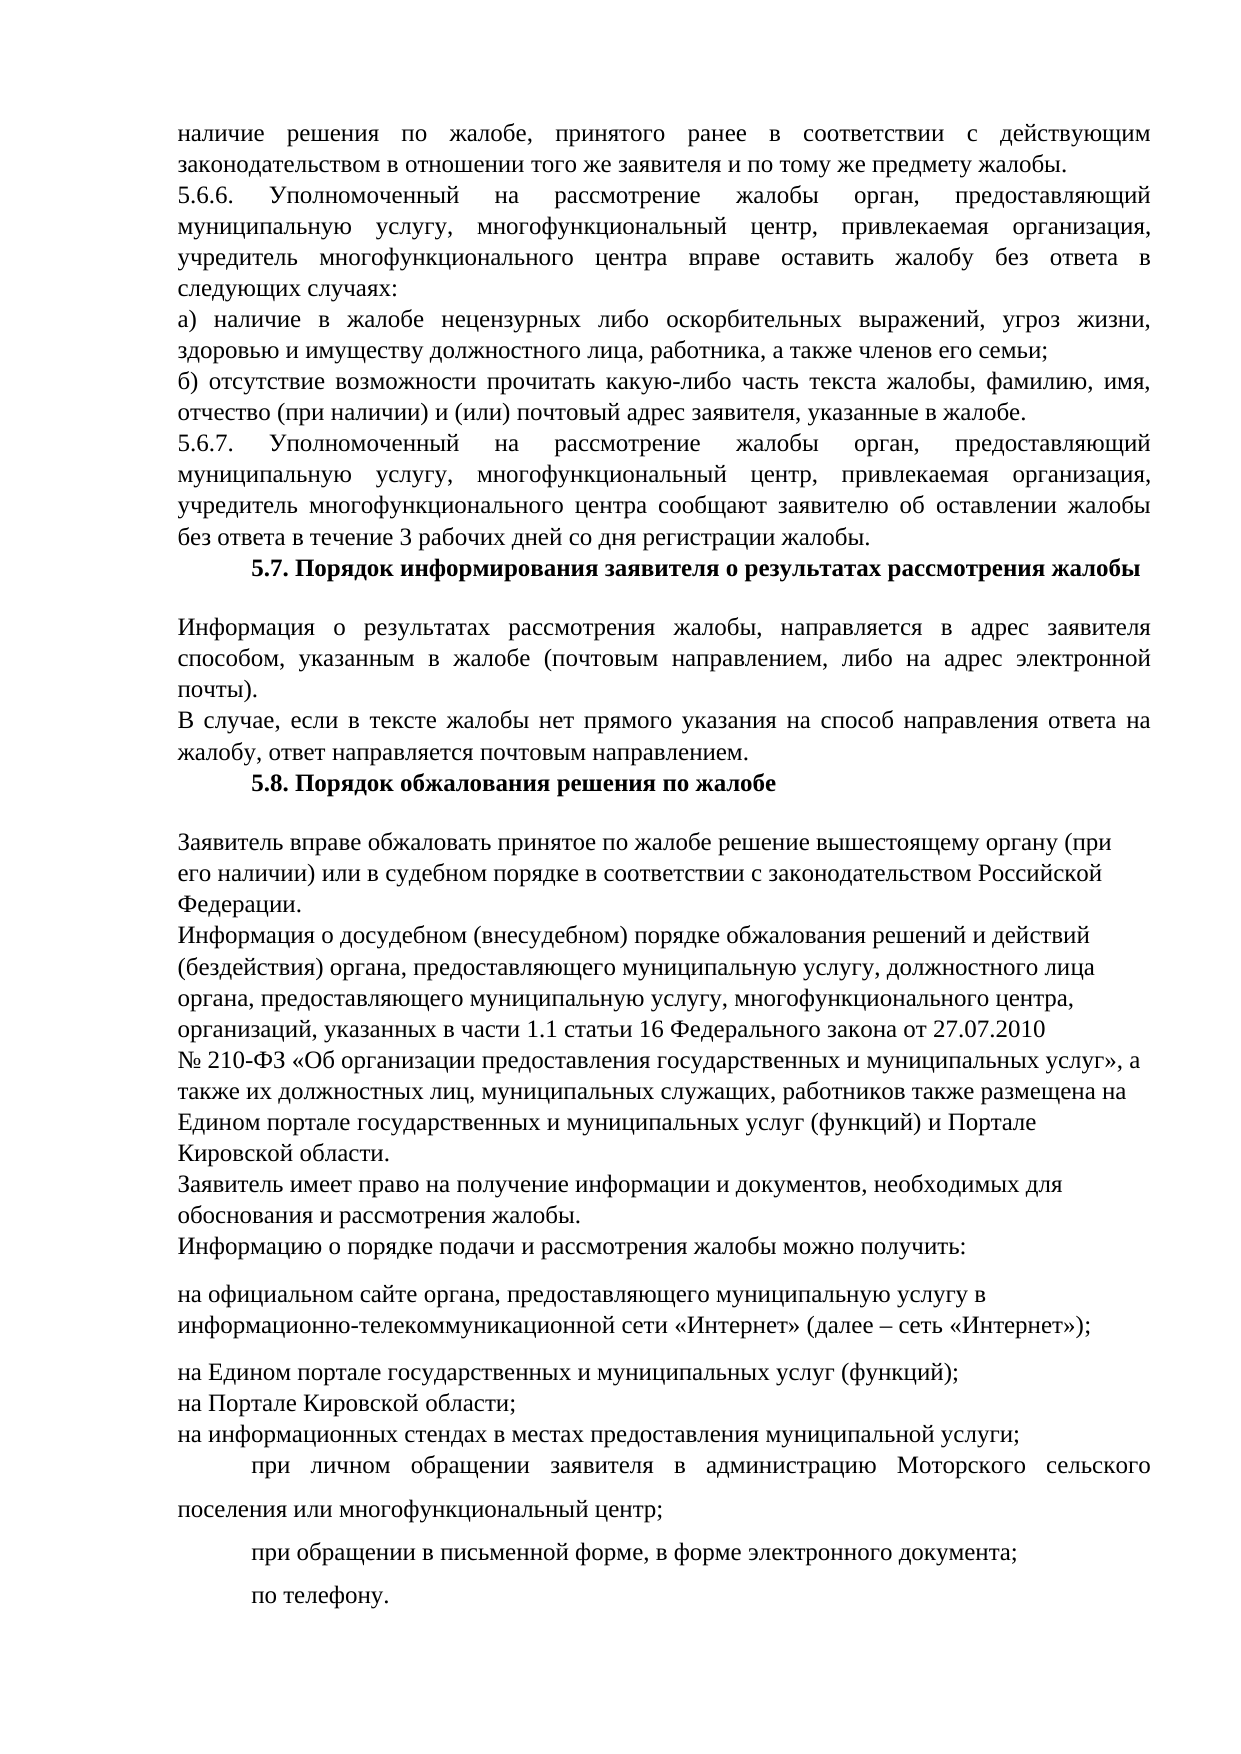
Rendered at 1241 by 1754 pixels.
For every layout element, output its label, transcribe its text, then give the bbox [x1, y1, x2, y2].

text Информация о досудебном (внесудебном) порядке обжалования решений и действий (бездействия) органа, предоставляющего муниципальную услугу, должностного лица органа, предоставляющего муниципальную услугу, многофункционального центра, организаций, указанных в части 1.1 статьи 16 Федерального закона от 27.07.2010 № 210-ФЗ «Об организации предоставления государственных и муниципальных услуг», а также их должностных лиц, муниципальных служащих, работников также размещена на Едином портале государственных и муниципальных услуг (функций) и Портале Кировской области. [177, 921, 1152, 1167]
text б) отсутствие возможности прочитать какую-либо часть текста жалобы, фамилию, имя, отчество (при наличии) и (или) почтовый адрес заявителя, указанные в жалобе. [177, 366, 1152, 426]
text на Портале Кировской области; [177, 1388, 1152, 1417]
text наличие решения по жалобе, принятого ранее в соответствии с действующим законодательством в отношении того же заявителя и по тому же предмету жалобы. [177, 118, 1152, 178]
text Заявитель вправе обжаловать принятое по жалобе решение вышестоящему органу (при его наличии) или в судебном порядке в соответствии с законодательством Российской Федерации. [177, 827, 1152, 918]
text В случае, если в тексте жалобы нет прямого указания на способ направления ответа на жалобу, ответ направляется почтовым направлением. [177, 706, 1152, 765]
text 5.6.7. Уполномоченный на рассмотрение жалобы орган, предоставляющий муниципальную услугу, многофункциональный центр, привлекаемая организация, учредитель многофункционального центра сообщают заявителю об оставлении жалобы без ответа в течение 3 рабочих дней со дня регистрации жалобы. [177, 428, 1152, 550]
text на Едином портале государственных и муниципальных услуг (функций); [177, 1357, 1152, 1386]
list по телефону. [177, 1580, 1152, 1609]
subtitle 5.7. Порядок информирования заявителя о результатах рассмотрения жалобы [177, 553, 1152, 581]
list при личном обращении заявителя в администрацию Моторского сельского поселения или многофункциональный центр; [177, 1451, 1152, 1522]
list при обращении в письменной форме, в форме электронного документа; [177, 1537, 1152, 1566]
text на информационных стендах в местах предоставления муниципальной услуги; [177, 1419, 1152, 1448]
text Информацию о порядке подачи и рассмотрения жалобы можно получить: [177, 1231, 1152, 1260]
text а) наличие в жалобе нецензурных либо оскорбительных выражений, угроз жизни, здоровью и имуществу должностного лица, работника, а также членов его семьи; [177, 304, 1152, 364]
text Информация о результатах рассмотрения жалобы, направляется в адрес заявителя способом, указанным в жалобе (почтовым направлением, либо на адрес электронной почты). [177, 612, 1152, 703]
subtitle 5.8. Порядок обжалования решения по жалобе [177, 768, 1152, 796]
text Заявитель имеет право на получение информации и документов, необходимых для обоснования и рассмотрения жалобы. [177, 1169, 1152, 1229]
text 5.6.6. Уполномоченный на рассмотрение жалобы орган, предоставляющий муниципальную услугу, многофункциональный центр, привлекаемая организация, учредитель многофункционального центра вправе оставить жалобу без ответа в следующих случаях: [177, 180, 1152, 302]
text на официальном сайте органа, предоставляющего муниципальную услугу в информационно-телекоммуникационной сети «Интернет» (далее – сеть «Интернет»); [177, 1279, 1152, 1338]
